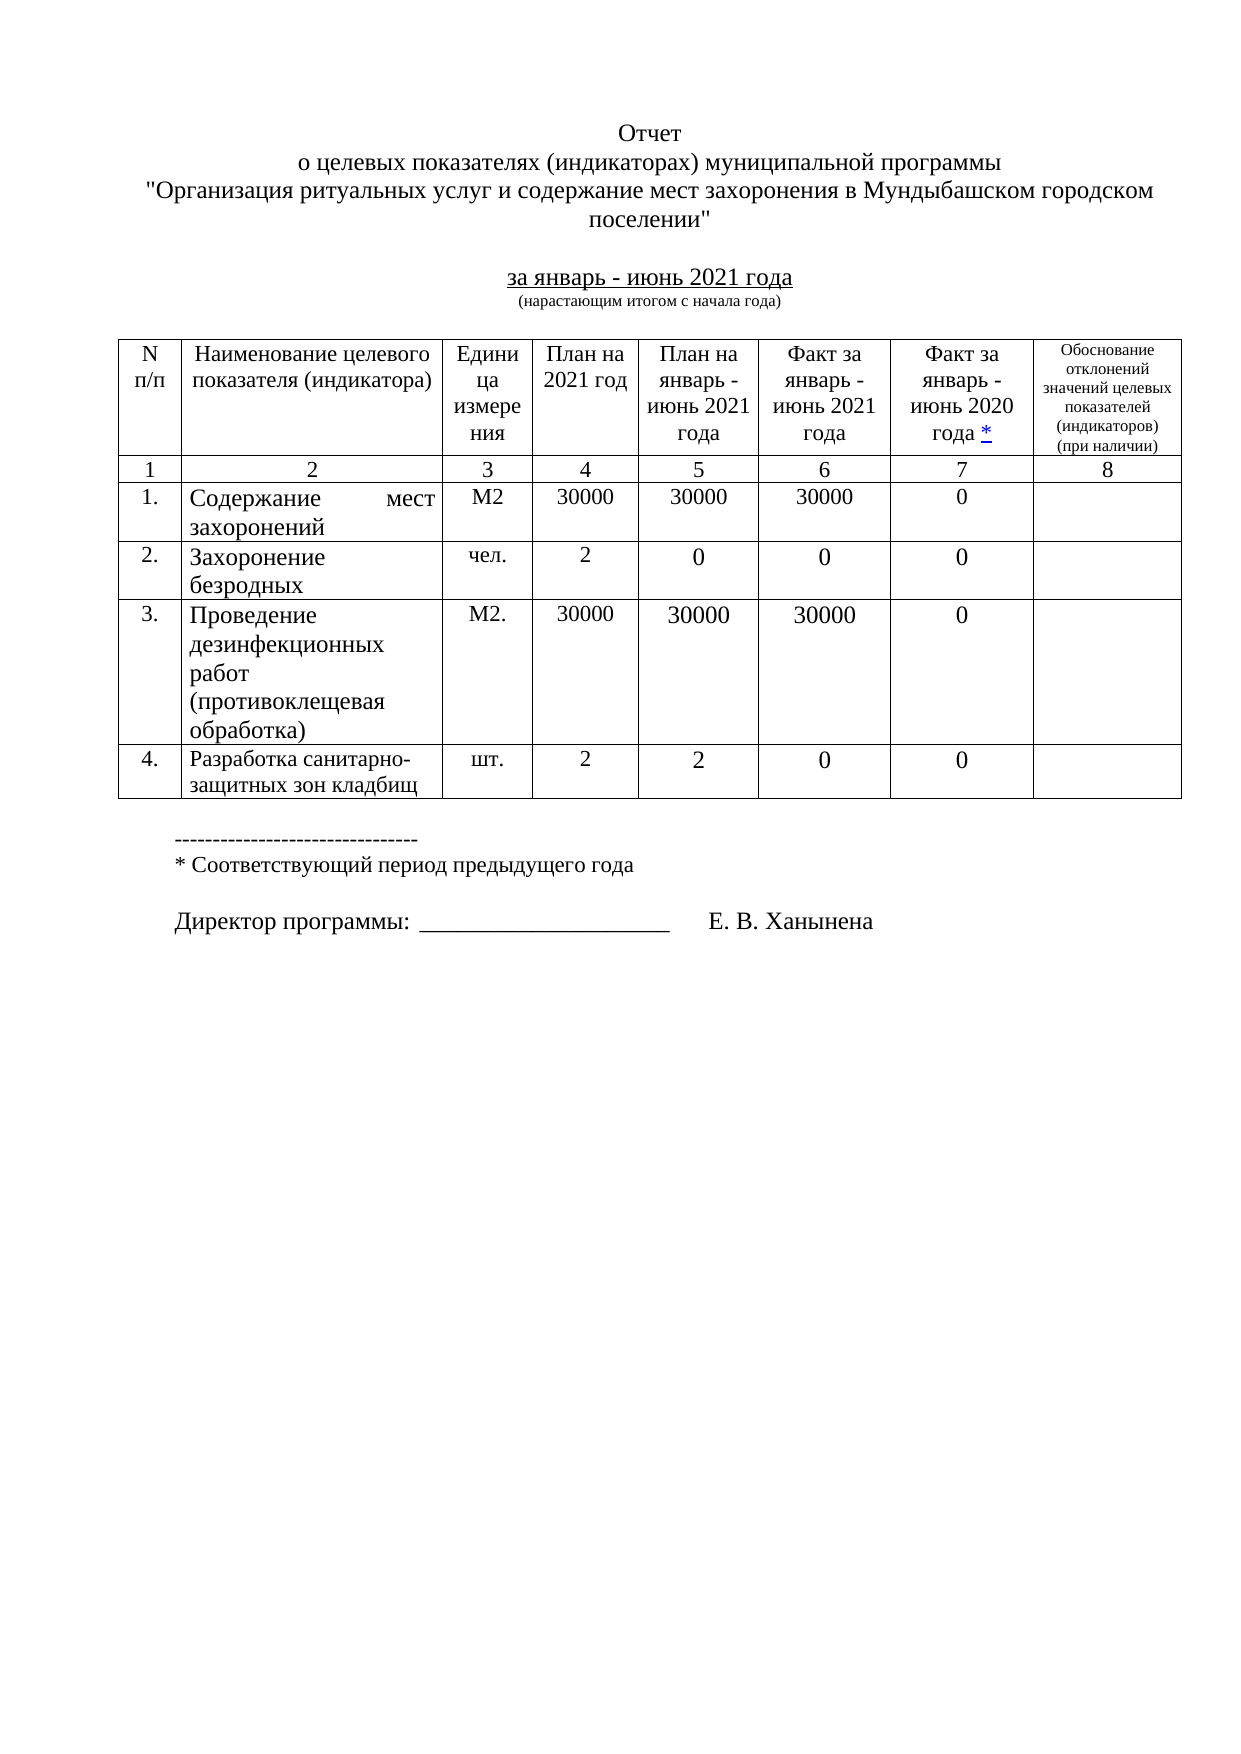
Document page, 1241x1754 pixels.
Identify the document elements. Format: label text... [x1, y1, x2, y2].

table_cell 30000 [759, 483, 890, 541]
table_header Наименование целевого показателя (индикатора) [182, 340, 442, 454]
table_cell 3 [443, 456, 532, 482]
table_cell Захоронение безродных [182, 542, 442, 599]
table_cell 2 [182, 456, 442, 482]
table_header Единица измерения [443, 340, 532, 454]
table_cell 0 [759, 745, 890, 798]
table_cell 3. [119, 600, 181, 744]
table_cell 1 [119, 456, 181, 482]
table_cell 2 [533, 745, 638, 798]
table_cell 2 [639, 745, 758, 798]
table_cell М2 [443, 483, 532, 541]
table_cell 0 [639, 542, 758, 599]
text Директор программы: ____________________ Е. В. Ханынена [118, 906, 1181, 935]
table_cell чел. [443, 542, 532, 599]
table_cell [1034, 483, 1181, 541]
table_cell 8 [1034, 456, 1181, 482]
table_cell 30000 [639, 483, 758, 541]
table_header Факт за январь - июнь 2021 года [759, 340, 890, 454]
table_cell 0 [891, 745, 1033, 798]
table_cell Содержание мест захоронений [182, 483, 442, 541]
table_cell [1034, 745, 1181, 798]
table_cell 0 [891, 483, 1033, 541]
table_cell Разработка санитарно-защитных зон кладбищ [182, 745, 442, 798]
text (нарастающим итогом с начала года) [118, 291, 1181, 310]
table_cell [1034, 542, 1181, 599]
table_cell [1034, 600, 1181, 744]
text -------------------------------- [118, 825, 1181, 851]
table_header Факт за январь - июнь 2020 года * [891, 340, 1033, 454]
text Отчет [118, 118, 1181, 147]
table_cell 1. [119, 483, 181, 541]
table_header N п/п [119, 340, 181, 454]
table_cell Проведение дезинфекционных работ (противоклещевая обработка) [182, 600, 442, 744]
table_cell М2. [443, 600, 532, 744]
table_cell 30000 [759, 600, 890, 744]
table_header План на январь - июнь 2021 года [639, 340, 758, 454]
text о целевых показателях (индикаторах) муниципальной программы [118, 147, 1181, 176]
table_cell 0 [759, 542, 890, 599]
table_cell 0 [891, 542, 1033, 599]
table_cell 4 [533, 456, 638, 482]
text за январь - июнь 2021 года [118, 262, 1181, 291]
table_cell 2. [119, 542, 181, 599]
table_cell 6 [759, 456, 890, 482]
table_cell 30000 [533, 483, 638, 541]
table_cell 0 [891, 600, 1033, 744]
table_cell 7 [891, 456, 1033, 482]
table_cell 4. [119, 745, 181, 798]
table_header Обоснование отклонений значений целевых показателей (индикаторов) (при наличии) [1034, 340, 1181, 454]
table_cell 2 [533, 542, 638, 599]
table_cell шт. [443, 745, 532, 798]
text * Соответствующий период предыдущего года [118, 851, 1181, 878]
table_cell 5 [639, 456, 758, 482]
text "Организация ритуальных услуг и содержание мест захоронения в Мундыбашском городском поселении" [118, 176, 1181, 233]
table_cell 30000 [639, 600, 758, 744]
table_header План на 2021 год [533, 340, 638, 454]
table_cell 30000 [533, 600, 638, 744]
